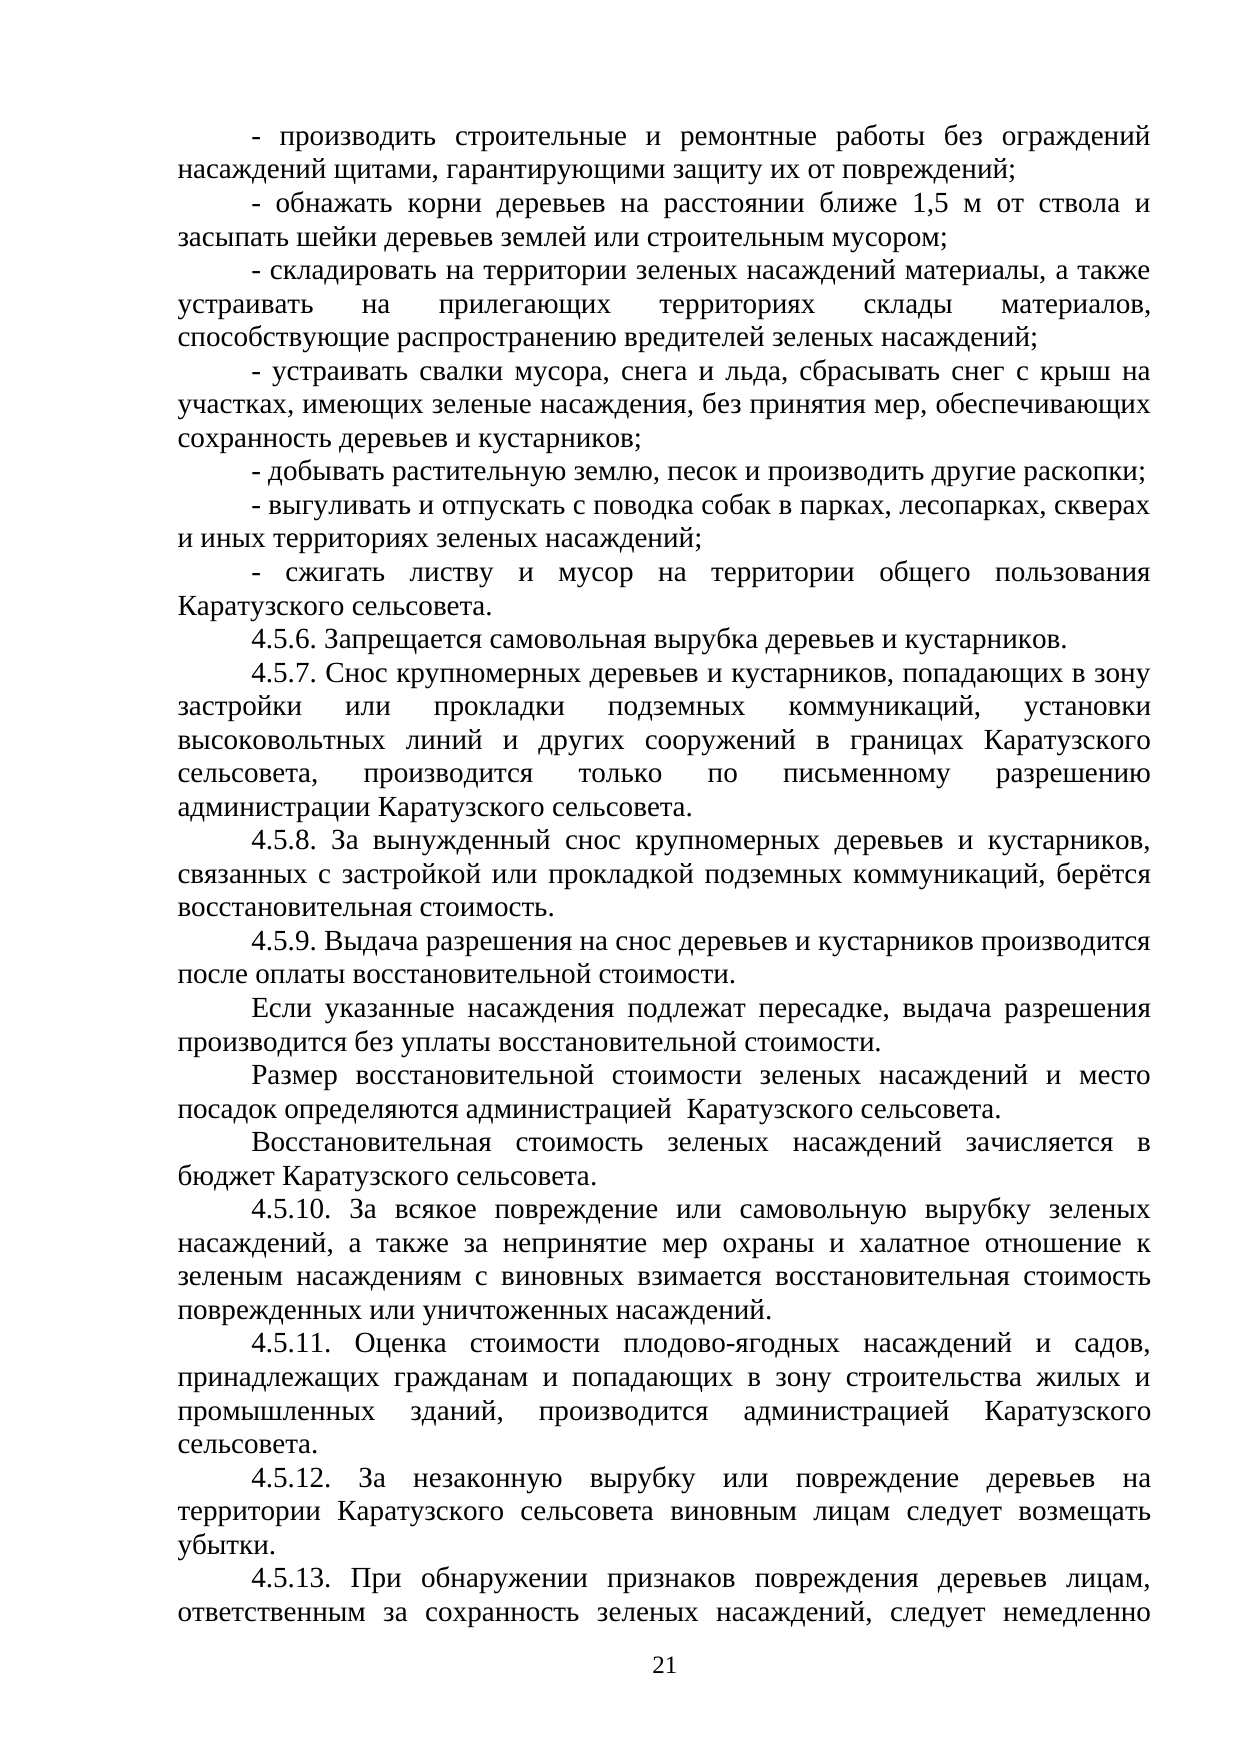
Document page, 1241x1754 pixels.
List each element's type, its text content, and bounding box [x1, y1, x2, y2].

text - добывать растительную землю, песок и производить другие раскопки; [177, 453, 1152, 487]
text - складировать на территории зеленых насаждений материалы, а также устраивать на прилегающих территориях склады материалов, способствующие распространению вредителей зеленых насаждений; [177, 252, 1152, 353]
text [177, 1560, 1152, 1627]
text Размер восстановительной стоимости зеленых насаждений и место посадок определяются администрацией Каратузского сельсовета. [177, 1057, 1152, 1124]
text - обнажать корни деревьев на расстоянии ближе от ствола и засыпать шейки деревьев землей или строительным мусором; [177, 185, 1152, 252]
text - выгуливать и отпускать с поводка собак в парках, лесопарках, скверах и иных территориях зеленых насаждений; [177, 487, 1152, 554]
text - производить строительные и ремонтные работы без ограждений насаждений щитами, гарантирующими защиту их от повреждений; [177, 118, 1152, 185]
text - сжигать листву и мусор на территории общего пользования Каратузского сельсовета. [177, 554, 1152, 621]
text 4.5.12. За незаконную вырубку или повреждение деревьев на территории Каратузского сельсовета виновным лицам следует возмещать убытки. [177, 1460, 1152, 1560]
text 4.5.10. За всякое повреждение или самовольную вырубку зеленых насаждений, а также за непринятие мер охраны и халатное отношение к зеленым насаждениям с виновных взимается восстановительная стоимость поврежденных или уничтоженных насаждений. [177, 1191, 1152, 1326]
text 4.5.8. За вынужденный снос крупномерных деревьев и кустарников, связанных с застройкой или прокладкой подземных коммуникаций, берётся восстановительная стоимость. [177, 822, 1152, 923]
text Восстановительная стоимость зеленых насаждений зачисляется в бюджет Каратузского сельсовета. [177, 1124, 1152, 1191]
text 4.5.7. Снос крупномерных деревьев и кустарников, попадающих в зону застройки или прокладки подземных коммуникаций, установки высоковольтных линий и других сооружений в границах Каратузского сельсовета, производится только по письменному разрешению администрации Каратузского сельсовета. [177, 655, 1152, 822]
text Если указанные насаждения подлежат пересадке, выдача разрешения производится без уплаты восстановительной стоимости. [177, 990, 1152, 1057]
text 4.5.9. Выдача разрешения на снос деревьев и кустарников производится после оплаты восстановительной стоимости. [177, 923, 1152, 990]
text - устраивать свалки мусора, снега и льда, сбрасывать снег с крыш на участках, имеющих зеленые насаждения, без принятия мер, обеспечивающих сохранность деревьев и кустарников; [177, 353, 1152, 453]
text 4.5.11. Оценка стоимости плодово-ягодных насаждений и садов, принадлежащих гражданам и попадающих в зону строительства жилых и промышленных зданий, производится администрацией Каратузского сельсовета. [177, 1326, 1152, 1460]
text 4.5.6. Запрещается самовольная вырубка деревьев и кустарников. [177, 621, 1152, 655]
